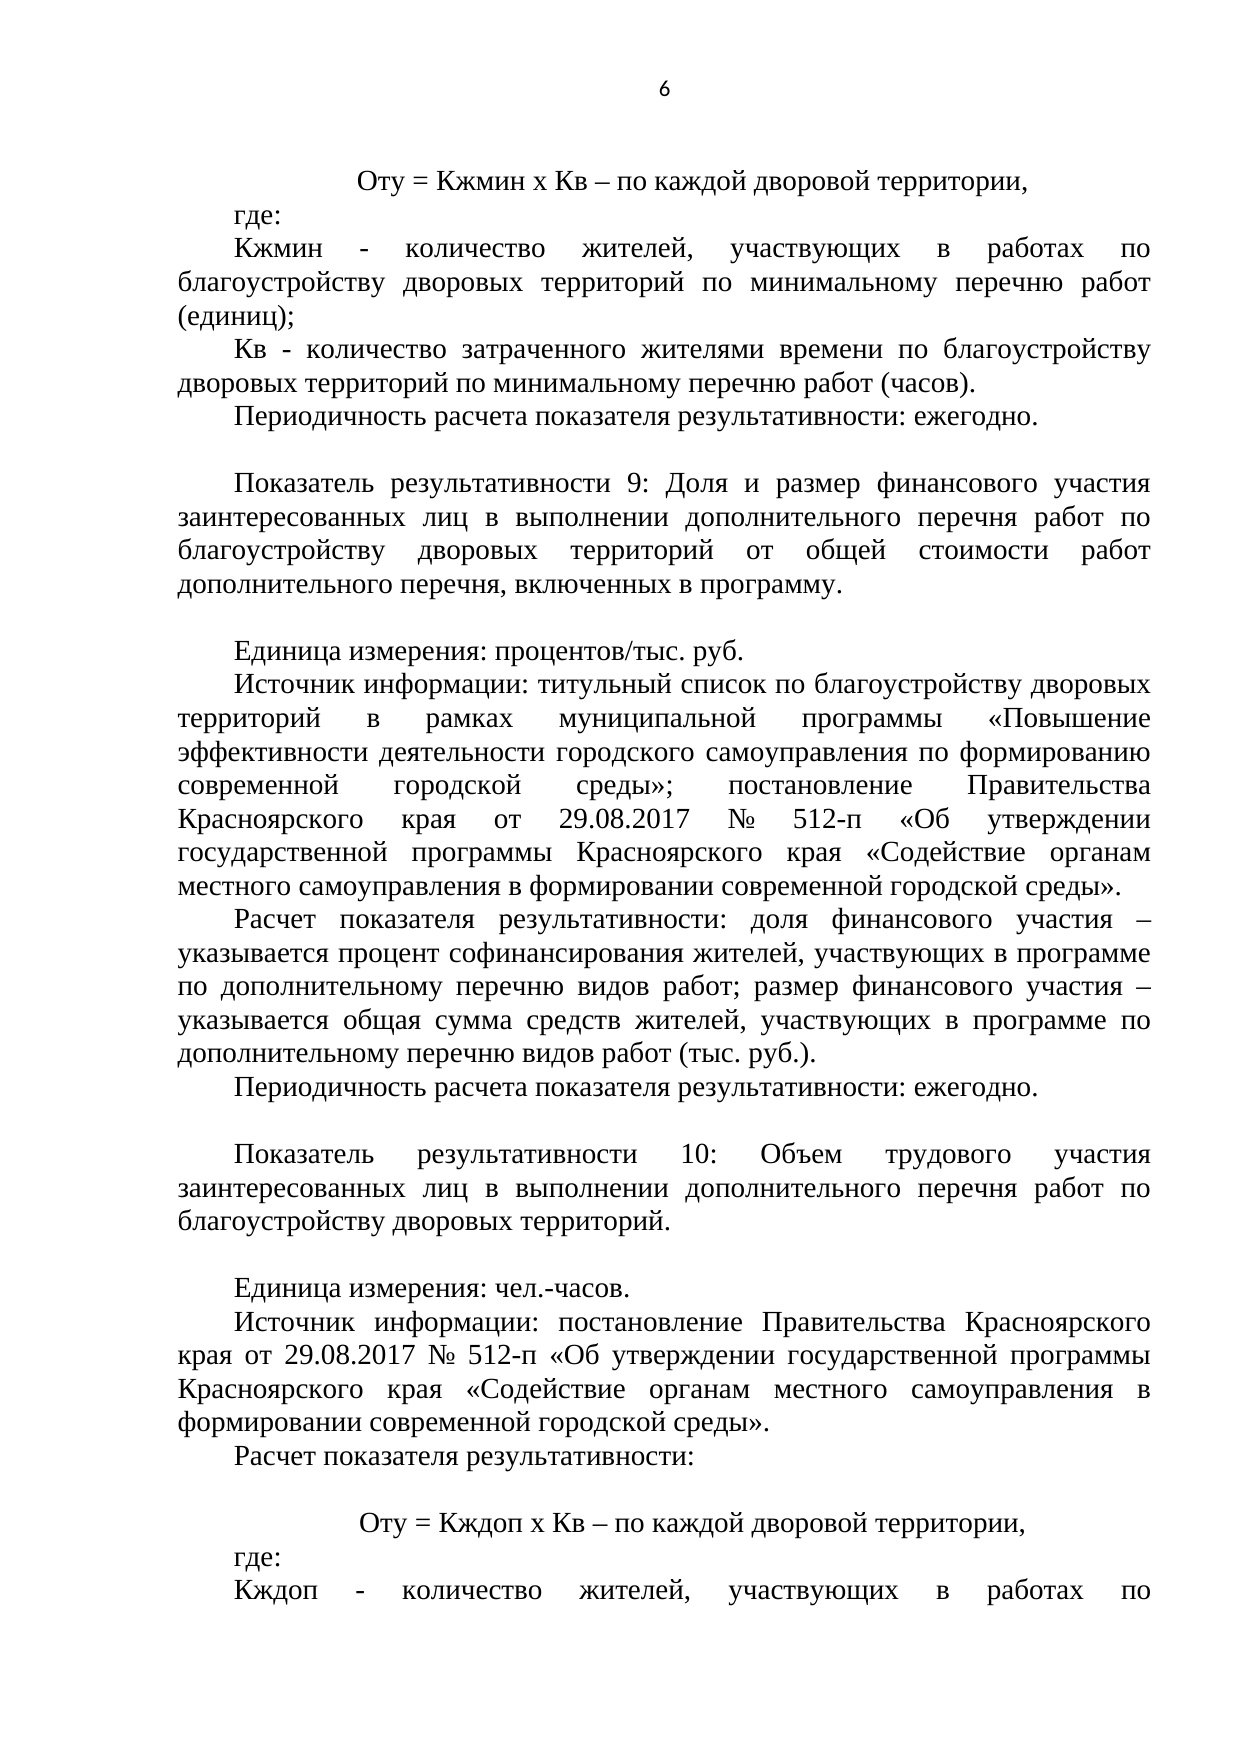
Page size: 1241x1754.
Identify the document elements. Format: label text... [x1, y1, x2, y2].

text Кжмин - количество жителей, участвующих в работах по благоустройству дворовых территорий по минимальному перечню работ (единиц); [177, 231, 1152, 331]
text Единица измерения: чел.-часов. [177, 1270, 1152, 1304]
text Расчет показателя результативности: доля финансового участия – указывается процент софинансирования жителей, участвующих в программе по дополнительному перечню видов работ; размер финансового участия – указывается общая сумма средств жителей, участвующих в программе по дополнительному перечню видов работ (тыс. руб.). [177, 901, 1152, 1069]
text Расчет показателя результативности: [177, 1438, 1152, 1472]
text где: [177, 197, 1152, 231]
text Показатель результативности 10: Объем трудового участия заинтересованных лиц в выполнении дополнительного перечня работ по благоустройству дворовых территорий. [177, 1136, 1152, 1237]
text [177, 1572, 1152, 1606]
text Периодичность расчета показателя результативности: ежегодно. [177, 1069, 1152, 1103]
text Оту = Кжмин х Кв – по каждой дворовой территории, [177, 163, 1152, 197]
text Периодичность расчета показателя результативности: ежегодно. [177, 398, 1152, 432]
text Показатель результативности 9: Доля и размер финансового участия заинтересованных лиц в выполнении дополнительного перечня работ по благоустройству дворовых территорий от общей стоимости работ дополнительного перечня, включенных в программу. [177, 465, 1152, 599]
text Источник информации: титульный список по благоустройству дворовых территорий в рамках муниципальной программы «Повышение эффективности деятельности городского самоуправления по формированию современной городской среды»; постановление Правительства Красноярского края от 29.08.2017 № 512-п «Об утверждении государственной программы Красноярского края «Содействие органам местного самоуправления в формировании современной городской среды». [177, 667, 1152, 901]
text Единица измерения: процентов/тыс. руб. [177, 633, 1152, 667]
text где: [177, 1539, 1152, 1572]
text Кв - количество затраченного жителями времени по благоустройству дворовых территорий по минимальному перечню работ (часов). [177, 331, 1152, 398]
text Оту = Кждоп х Кв – по каждой дворовой территории, [177, 1505, 1152, 1539]
